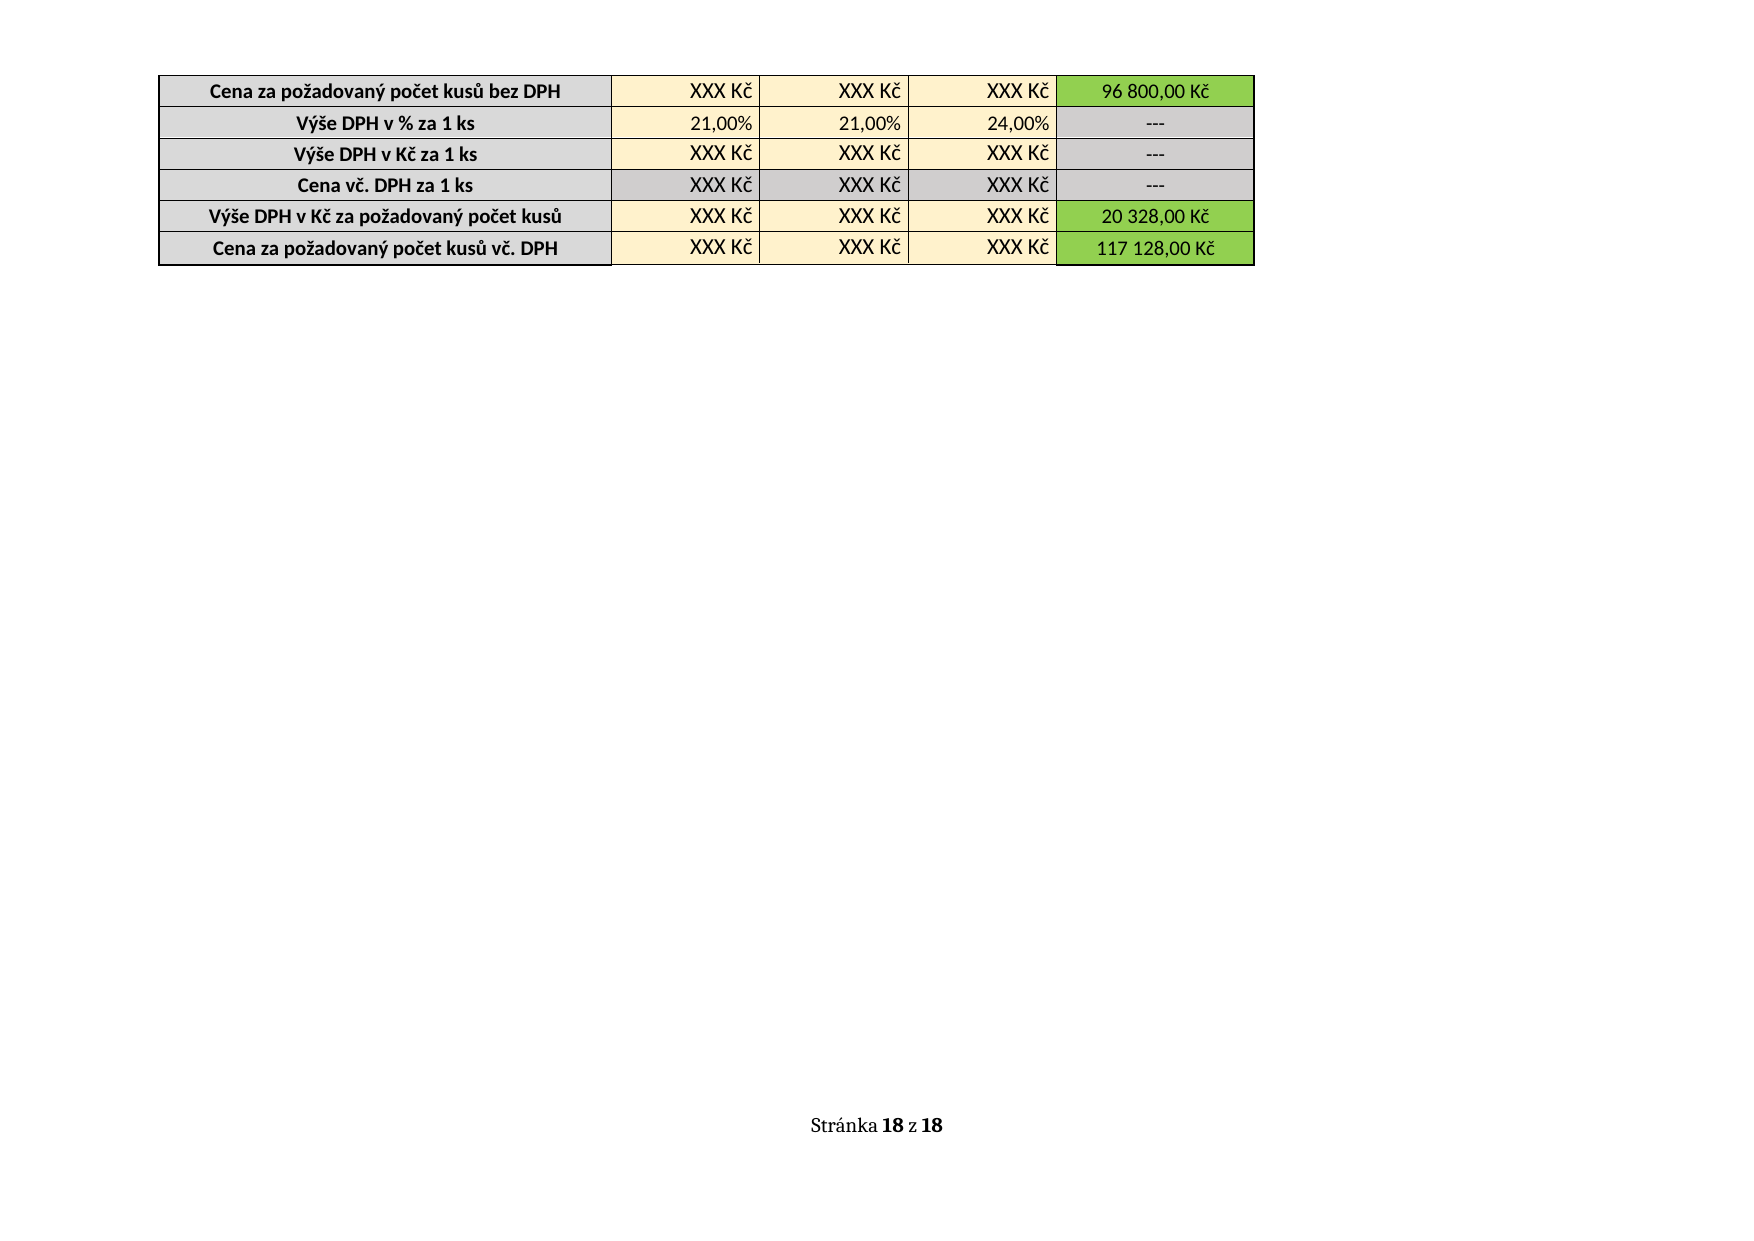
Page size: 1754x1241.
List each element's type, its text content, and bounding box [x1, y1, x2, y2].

table_cell 24,00% [909, 107, 1056, 137]
table_cell Výše DPH v Kč za požadovaný počet kusů [160, 201, 611, 231]
table_cell 20 328,00 Kč [1057, 201, 1253, 231]
table_cell 117 128,00 Kč [1057, 232, 1253, 264]
table_cell XXX Kč [612, 201, 759, 231]
table_cell 21,00% [612, 107, 759, 137]
table_cell XXX Kč [612, 232, 760, 264]
table_cell Cena vč. DPH za 1 ks [160, 170, 611, 200]
table_cell XXX Kč [760, 170, 908, 200]
table_cell Výše DPH v Kč za 1 ks [160, 139, 611, 169]
table_cell --- [1057, 107, 1253, 137]
table_cell XXX Kč [760, 76, 908, 106]
table_cell Cena za požadovaný počet kusů vč. DPH [160, 232, 611, 264]
table_cell Výše DPH v % za 1 ks [160, 107, 611, 137]
table_cell XXX Kč [760, 232, 908, 264]
table_cell XXX Kč [612, 170, 759, 200]
table_cell XXX Kč [908, 232, 1056, 264]
table_cell 96 800,00 Kč [1057, 76, 1253, 106]
table_cell XXX Kč [612, 76, 759, 106]
table_cell XXX Kč [909, 201, 1056, 231]
table_cell 21,00% [760, 107, 908, 137]
table_cell XXX Kč [909, 76, 1056, 106]
table_cell XXX Kč [909, 170, 1056, 200]
table_cell XXX Kč [760, 139, 908, 169]
table_cell --- [1057, 139, 1253, 169]
table_cell XXX Kč [612, 139, 759, 169]
table_cell XXX Kč [909, 139, 1056, 169]
table_cell --- [1057, 170, 1253, 200]
table_cell XXX Kč [760, 201, 908, 231]
table_cell Cena za požadovaný počet kusů bez DPH [160, 76, 611, 106]
